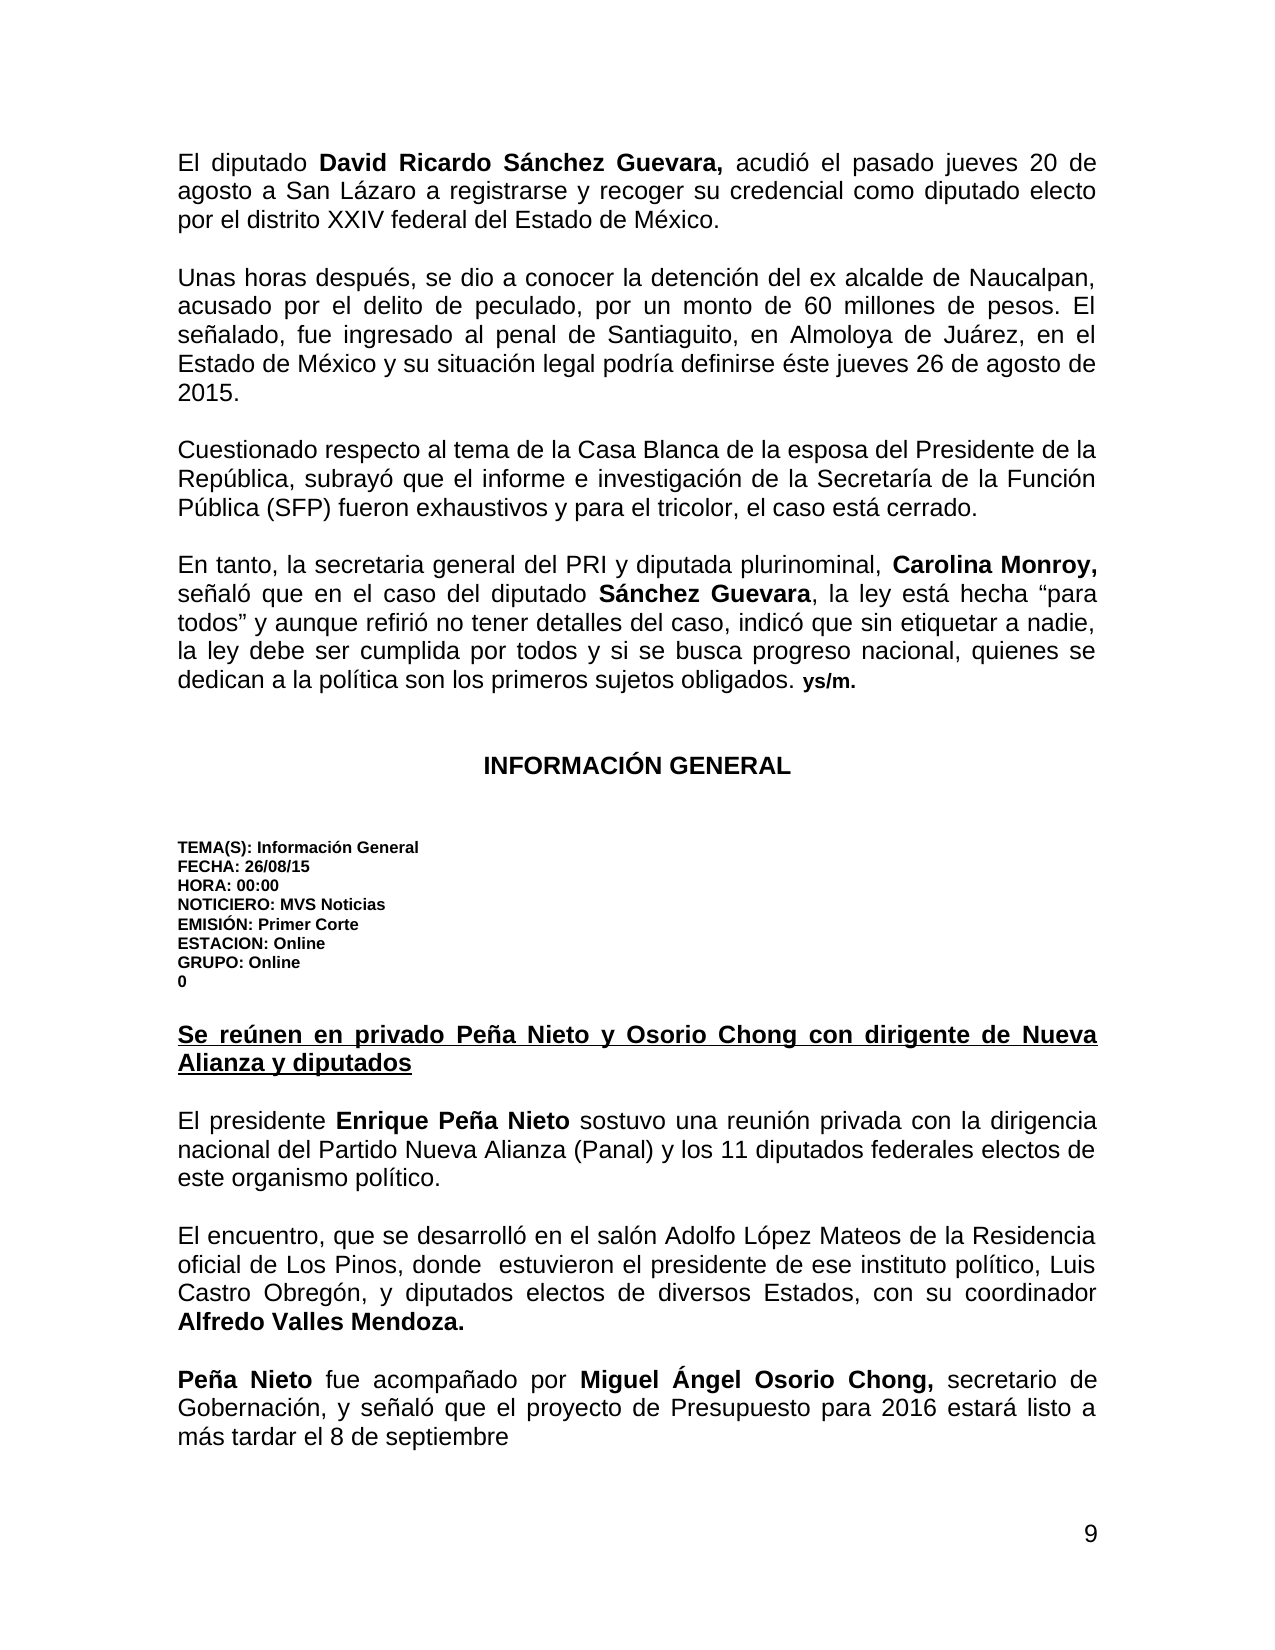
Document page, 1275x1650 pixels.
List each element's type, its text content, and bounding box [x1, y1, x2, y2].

text En tanto, la secretaria general del PRI y diputada plurinominal, Carolina Monroy, señaló que en el caso del diputado Sánchez Guevara, la ley está hecha “para todos” y aunque refirió no tener detalles del caso, indicó que sin etiquetar a nadie, la ley debe ser cumplida por todos y si se busca progreso nacional, quienes se dedican a la política son los primeros sujetos obligados. ys/m. [177, 550, 1098, 694]
text El presidente Enrique Peña Nieto sostuvo una reunión privada con la dirigencia nacional del Partido Nueva Alianza (Panal) y los 11 diputados federales electos de este organismo político. [177, 1106, 1098, 1192]
text 0 [177, 972, 1098, 991]
text El diputado David Ricardo Sánchez Guevara, acudió el pasado jueves 20 de agosto a San Lázaro a registrarse y recoger su credencial como diputado electo por el distrito XXIV federal del Estado de México. [177, 148, 1098, 234]
text Peña Nieto fue acompañado por Miguel Ángel Osorio Chong, secretario de Gobernación, y señaló que el proyecto de Presupuesto para 2016 estará listo a más tardar el 8 de septiembre [177, 1365, 1098, 1451]
text Cuestionado respecto al tema de la Casa Blanca de la esposa del Presidente de la República, subrayó que el informe e investigación de la Secretaría de la Función Pública (SFP) fueron exhaustivos y para el tricolor, el caso está cerrado. [177, 435, 1098, 521]
text Unas horas después, se dio a conocer la detención del ex alcalde de Naucalpan, acusado por el delito de peculado, por un monto de 60 millones de pesos. El señalado, fue ingresado al penal de Santiaguito, en Almoloya de Juárez, en el Estado de México y su situación legal podría definirse éste jueves 26 de agosto de 2015. [177, 263, 1098, 406]
text INFORMACIÓN GENERAL [177, 751, 1098, 780]
text El encuentro, que se desarrolló en el salón Adolfo López Mateos de la Residencia oficial de Los Pinos, donde estuvieron el presidente de ese instituto político, Luis Castro Obregón, y diputados electos de diversos Estados, con su coordinador Alfredo Valles Mendoza. [177, 1221, 1098, 1336]
text GRUPO: Online [177, 953, 1098, 972]
text HORA: 00:00 [177, 876, 1098, 895]
text Se reúnen en privado Peña Nieto y Osorio Chong con dirigente de Nueva Alianza y diputados [177, 1046, 1098, 1077]
text EMISIÓN: Primer Corte [177, 914, 1098, 933]
text FECHA: 26/08/15 [177, 857, 1098, 876]
text NOTICIERO: MVS Noticias [177, 895, 1098, 914]
text ESTACION: Online [177, 933, 1098, 953]
text Se reúnen en privado Peña Nieto y Osorio Chong con dirigente de Nueva Alianza y diputados [177, 1020, 1098, 1045]
text TEMA(S): Información General [177, 838, 1098, 857]
